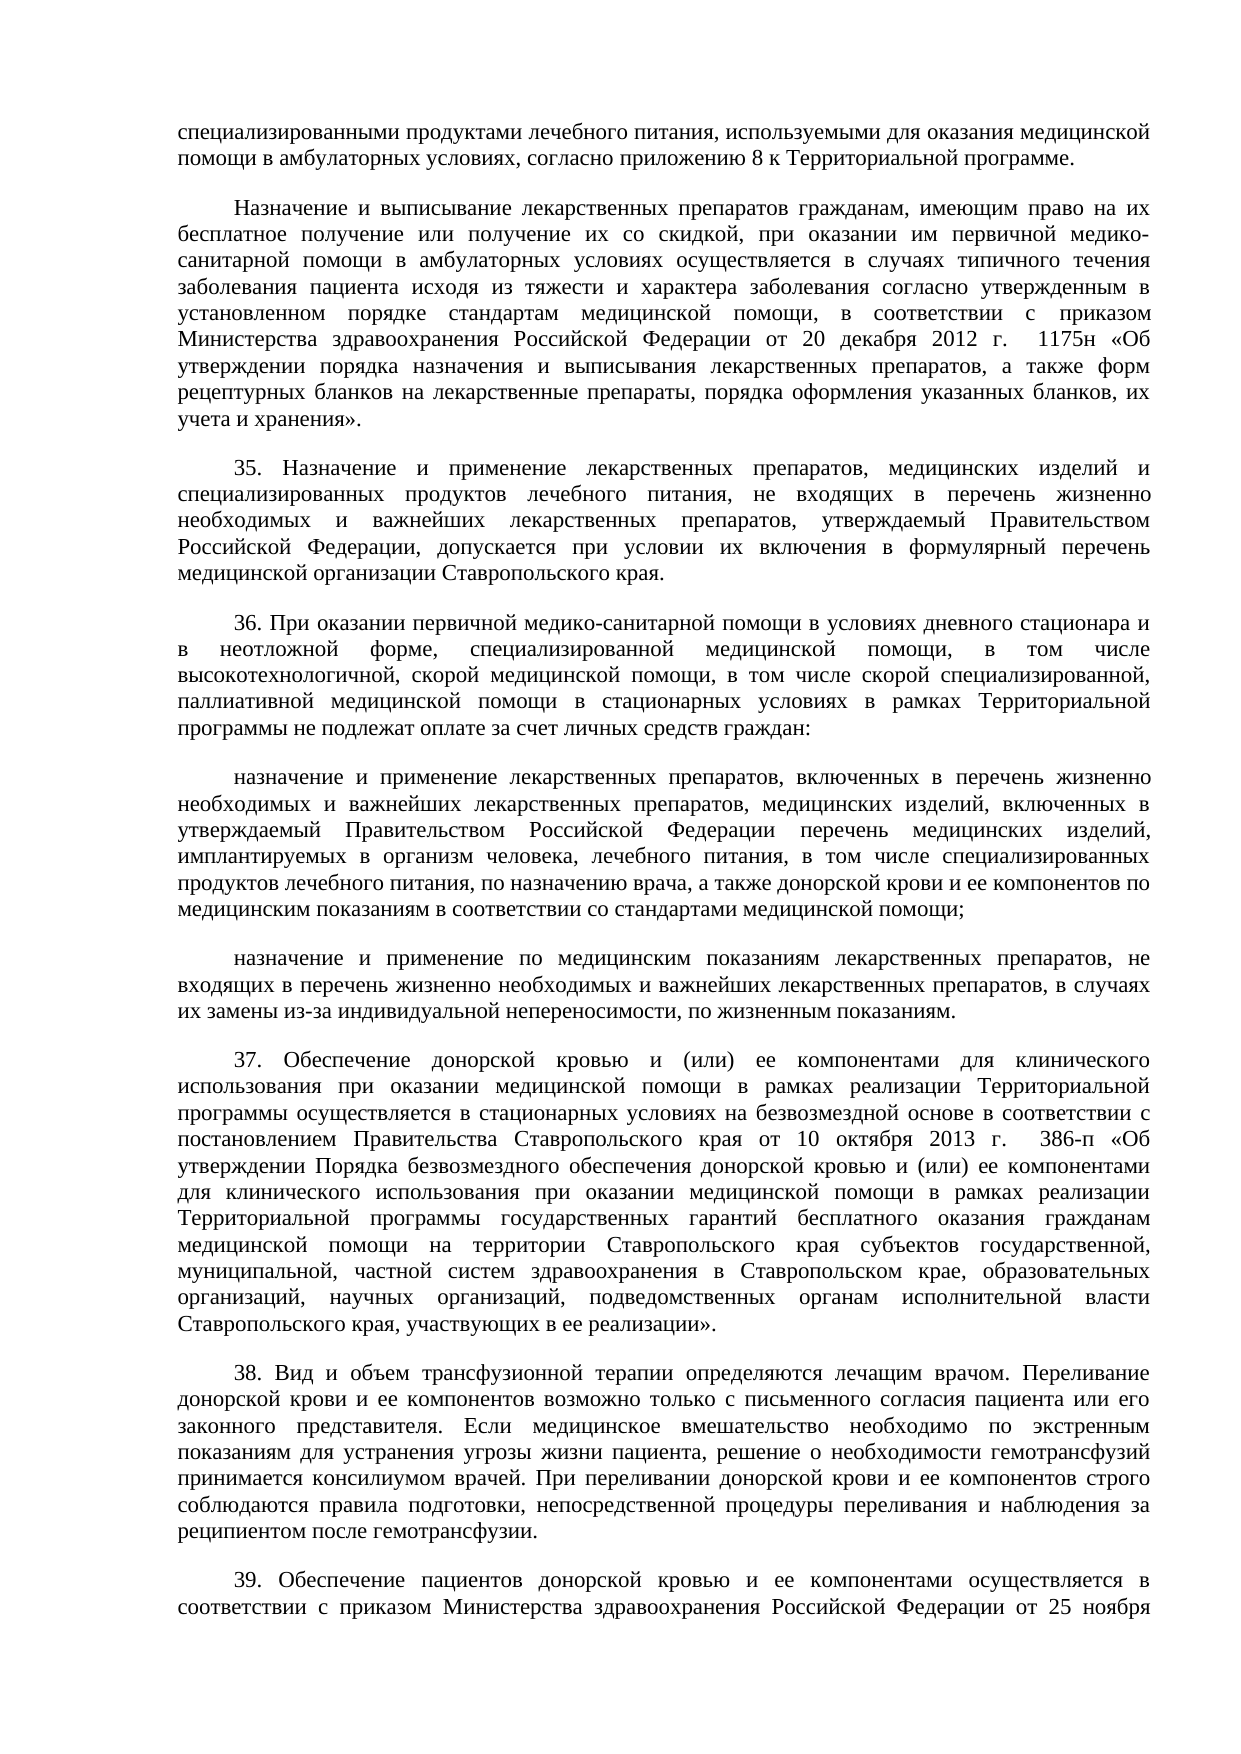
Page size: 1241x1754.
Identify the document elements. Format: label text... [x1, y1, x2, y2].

text 35. Назначение и применение лекарственных препаратов, медицинских изделий и специализированных продуктов лечебного питания, не входящих в перечень жизненно необходимых и важнейших лекарственных препаратов, утверждаемый Правительством Российской Федерации, допускается при условии их включения в формулярный перечень медицинской организации Ставропольского края. [177, 454, 1152, 586]
text назначение и применение по медицинским показаниям лекарственных препаратов, не входящих в перечень жизненно необходимых и важнейших лекарственных препаратов, в случаях их замены из-за индивидуальной непереносимости, по жизненным показаниям. [177, 944, 1152, 1023]
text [177, 118, 1152, 171]
text 38. Вид и объем трансфузионной терапии определяются лечащим врачом. Переливание донорской крови и ее компонентов возможно только с письменного согласия пациента или его законного представителя. Если медицинское вмешательство необходимо по экстренным показаниям для устранения угрозы жизни пациента, решение о необходимости гемотрансфузий принимается консилиумом врачей. При переливании донорской крови и ее компонентов строго соблюдаются правила подготовки, непосредственной процедуры переливания и наблюдения за реципиентом после гемотрансфузии. [177, 1359, 1152, 1543]
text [177, 1566, 1152, 1619]
text назначение и применение лекарственных препаратов, включенных в перечень жизненно необходимых и важнейших лекарственных препаратов, медицинских изделий, включенных в утверждаемый Правительством Российской Федерации перечень медицинских изделий, имплантируемых в организм человека, лечебного питания, в том числе специализированных продуктов лечебного питания, по назначению врача, а также донорской крови и ее компонентов по медицинским показаниям в соответствии со стандартами медицинской помощи; [177, 763, 1152, 921]
text 37. Обеспечение донорской кровью и (или) ее компонентами для клинического использования при оказании медицинской помощи в рамках реализации Территориальной программы осуществляется в стационарных условиях на безвозмездной основе в соответствии с постановлением Правительства Ставропольского края от 10 октября 2013 г. 386-п «Об утверждении Порядка безвозмездного обеспечения донорской кровью и (или) ее компонентами для клинического использования при оказании медицинской помощи в рамках реализации Территориальной программы государственных гарантий бесплатного оказания гражданам медицинской помощи на территории Ставропольского края субъектов государственной, муниципальной, частной систем здравоохранения в Ставропольском крае, образовательных организаций, научных организаций, подведомственных органам исполнительной власти Ставропольского края, участвующих в ее реализации». [177, 1046, 1152, 1336]
text Назначение и выписывание лекарственных препаратов гражданам, имеющим право на их бесплатное получение или получение их со скидкой, при оказании им первичной медико-санитарной помощи в амбулаторных условиях осуществляется в случаях типичного течения заболевания пациента исходя из тяжести и характера заболевания согласно утвержденным в установленном порядке стандартам медицинской помощи, в соответствии с приказом Министерства здравоохранения Российской Федерации от 20 декабря 2012 г. 1175н «Об утверждении порядка назначения и выписывания лекарственных препаратов, а также форм рецептурных бланков на лекарственные препараты, порядка оформления указанных бланков, их учета и хранения». [177, 194, 1152, 431]
text 36. При оказании первичной медико-санитарной помощи в условиях дневного стационара и в неотложной форме, специализированной медицинской помощи, в том числе высокотехнологичной, скорой медицинской помощи, в том числе скорой специализированной, паллиативной медицинской помощи в стационарных условиях в рамках Территориальной программы не подлежат оплате за счет личных средств граждан: [177, 608, 1152, 740]
